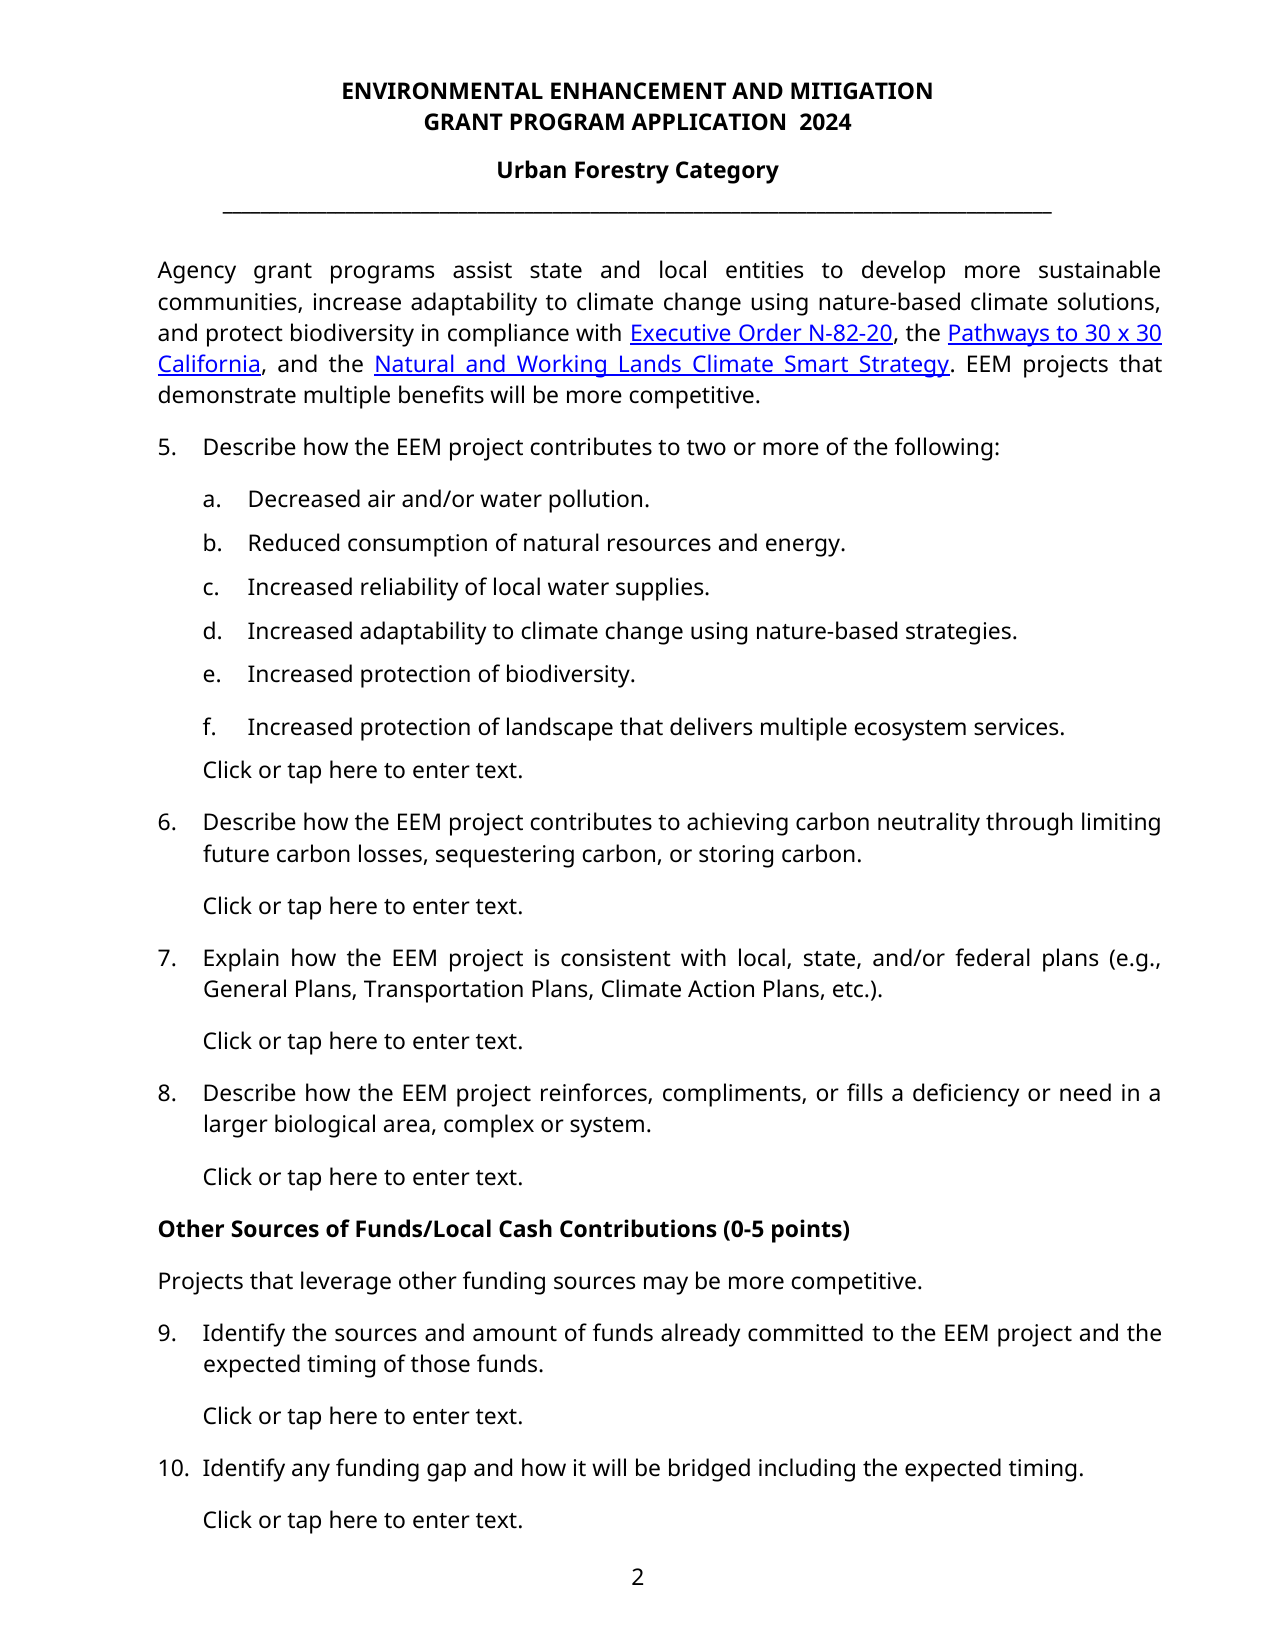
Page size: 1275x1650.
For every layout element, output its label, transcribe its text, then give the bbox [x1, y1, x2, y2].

list Describe how the EEM project contributes to two or more of the following: [157, 431, 1162, 462]
text f. Increased protection of landscape that delivers multiple ecosystem services. [202, 710, 1162, 742]
text e. Increased protection of biodiversity. [202, 658, 1162, 689]
text d. Increased adaptability to climate change using nature-based strategies. [202, 614, 1162, 646]
text Projects that leverage other funding sources may be more competitive. [157, 1264, 1162, 1296]
text Agency grant programs assist state and local entities to develop more sustainable communities, increase adaptability to climate change using nature-based climate solutions, and protect biodiversity in compliance with Executive Order N-82-20, the Pathways to 30 x 30 California, and the Natural and Working Lands Climate Smart Strategy. EEM projects that demonstrate multiple benefits will be more competitive. [157, 254, 1162, 410]
list Identify any funding gap and how it will be bridged including the expected timing. [157, 1452, 1162, 1483]
text c. Increased reliability of local water supplies. [202, 571, 1162, 602]
list Describe how the EEM project reinforces, compliments, or fills a deficiency or need in a larger biological area, complex or system. [157, 1077, 1162, 1139]
text a. Decreased air and/or water pollution. [202, 483, 1162, 514]
text Other Sources of Funds/Local Cash Contributions (0-5 points) [157, 1212, 1162, 1244]
list Explain how the EEM project is consistent with local, state, and/or federal plans (e.g., General Plans, Transportation Plans, Climate Action Plans, etc.). [157, 942, 1162, 1004]
list Describe how the EEM project contributes to achieving carbon neutrality through limiting future carbon losses, sequestering carbon, or storing carbon. [157, 806, 1162, 869]
list Identify the sources and amount of funds already committed to the EEM project and the expected timing of those funds. [157, 1317, 1162, 1379]
text b. Reduced consumption of natural resources and energy. [202, 527, 1162, 558]
